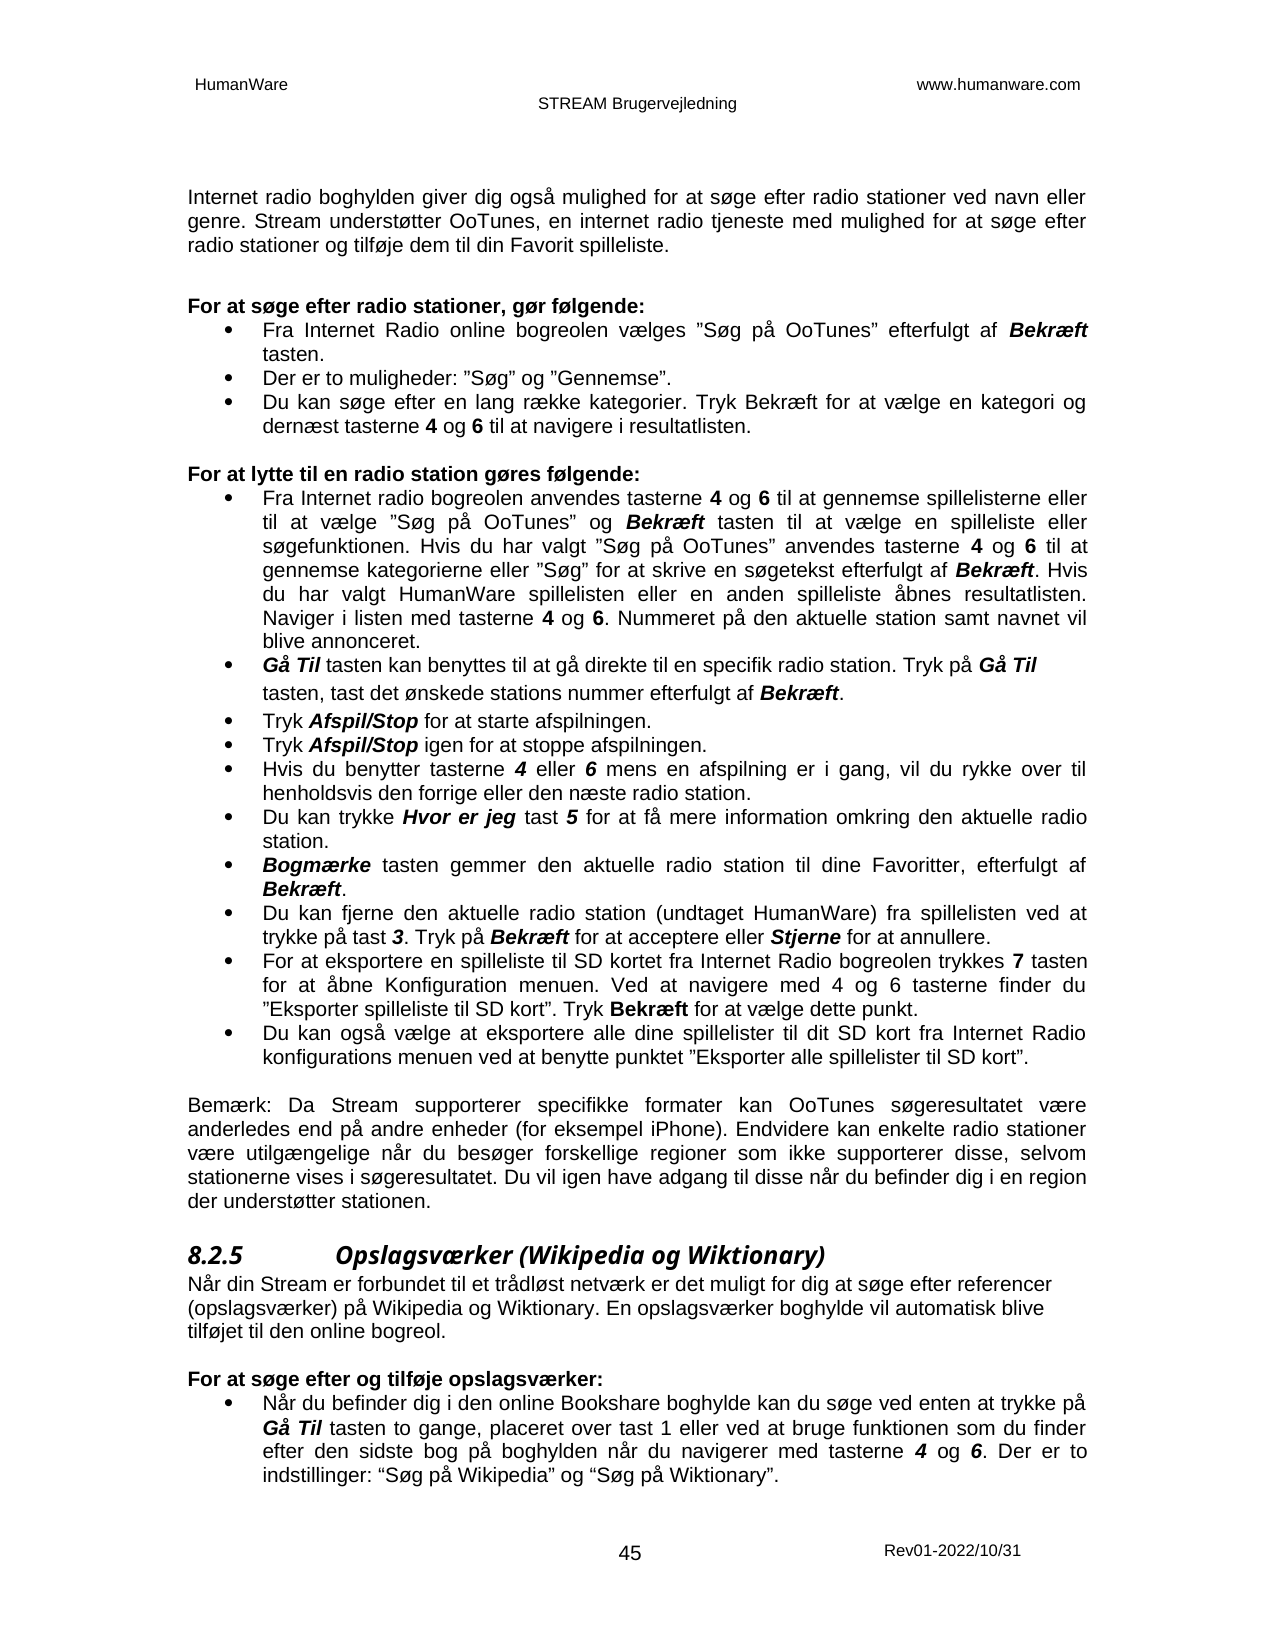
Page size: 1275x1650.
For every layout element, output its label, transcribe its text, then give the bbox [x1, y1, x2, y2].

text Internet radio boghylden giver dig også mulighed for at søge efter radio stationer ved navn eller genre. Stream understøtter OoTunes, en internet radio tjeneste med mulighed for at søge efter radio stationer og tilføje dem til din Favorit spilleliste. [187, 185, 1088, 257]
text For at lytte til en radio station gøres følgende: [187, 462, 1088, 486]
list Fra Internet radio bogreolen anvendes tasterne 4 og 6 til at gennemse spillelisterne eller til at vælge ”Søg på OoTunes” og Bekræft tasten til at vælge en spilleliste eller søgefunktionen. Hvis du har valgt ”Søg på OoTunes” anvendes tasterne 4 og 6 til at gennemse kategorierne eller ”Søg” for at skrive en søgetekst efterfulgt af Bekræft. Hvis du har valgt HumanWare spillelisten eller en anden spilleliste åbnes resultatlisten. Naviger i listen med tasterne 4 og 6. Nummeret på den aktuelle station samt navnet vil blive annonceret. [225, 486, 1088, 653]
list Du kan fjerne den aktuelle radio station (undtaget HumanWare) fra spillelisten ved at trykke på tast 3. Tryk på Bekræft for at acceptere eller Stjerne for at annullere. [225, 901, 1088, 949]
list Der er to muligheder: ”Søg” og ”Gennemse”. [225, 366, 1088, 389]
list Tryk Afspil/Stop for at starte afspilningen. [225, 708, 1088, 732]
list For at eksportere en spilleliste til SD kortet fra Internet Radio bogreolen trykkes 7 tasten for at åbne Konfiguration menuen. Ved at navigere med 4 og 6 tasterne finder du ”Eksporter spilleliste til SD kort”. Tryk Bekræft for at vælge dette punkt. [225, 949, 1088, 1021]
list Du kan trykke Hvor er jeg tast 5 for at få mere information omkring den aktuelle radio station. [225, 804, 1088, 853]
list Bogmærke tasten gemmer den aktuelle radio station til dine Favoritter, efterfulgt af Bekræft. [225, 853, 1088, 901]
list Du kan søge efter en lang række kategorier. Tryk Bekræft for at vælge en kategori og dernæst tasterne 4 og 6 til at navigere i resultatlisten. [225, 389, 1088, 438]
text For at søge efter og tilføje opslagsværker: [187, 1367, 1088, 1391]
subtitle Opslagsværker (Wikipedia og Wiktionary) [187, 1237, 1088, 1271]
text For at søge efter radio stationer, gør følgende: [187, 293, 1088, 317]
list Tryk Afspil/Stop igen for at stoppe afspilningen. [225, 732, 1088, 757]
list Du kan også vælge at eksportere alle dine spillelister til dit SD kort fra Internet Radio konfigurations menuen ved at benytte punktet ”Eksporter alle spillelister til SD kort”. [225, 1021, 1088, 1069]
list Fra Internet Radio online bogreolen vælges ”Søg på OoTunes” efterfulgt af Bekræft tasten. [225, 317, 1088, 366]
list Hvis du benytter tasterne 4 eller 6 mens en afspilning er i gang, vil du rykke over til henholdsvis den forrige eller den næste radio station. [225, 757, 1088, 804]
text Når din Stream er forbundet til et trådløst netværk er det muligt for dig at søge efter referencer (opslagsværker) på Wikipedia og Wiktionary. En opslagsværker boghylde vil automatisk blive tilføjet til den online bogreol. [187, 1271, 1088, 1343]
list Gå Til tasten kan benyttes til at gå direkte til en specifik radio station. Tryk på Gå Til tasten, tast det ønskede stations nummer efterfulgt af Bekræft. [225, 653, 1088, 705]
list Når du befinder dig i den online Bookshare boghylde kan du søge ved enten at trykke på Gå Til tasten to gange, placeret over tast 1 eller ved at bruge funktionen som du finder efter den sidste bog på boghylden når du navigerer med tasterne 4 og 6. Der er to indstillinger: “Søg på Wikipedia” og “Søg på Wiktionary”. [225, 1391, 1088, 1487]
text Bemærk: Da Stream supporterer specifikke formater kan OoTunes søgeresultatet være anderledes end på andre enheder (for eksempel iPhone). Endvidere kan enkelte radio stationer være utilgængelige når du besøger forskellige regioner som ikke supporterer disse, selvom stationerne vises i søgeresultatet. Du vil igen have adgang til disse når du befinder dig i en region der understøtter stationen. [187, 1093, 1088, 1212]
